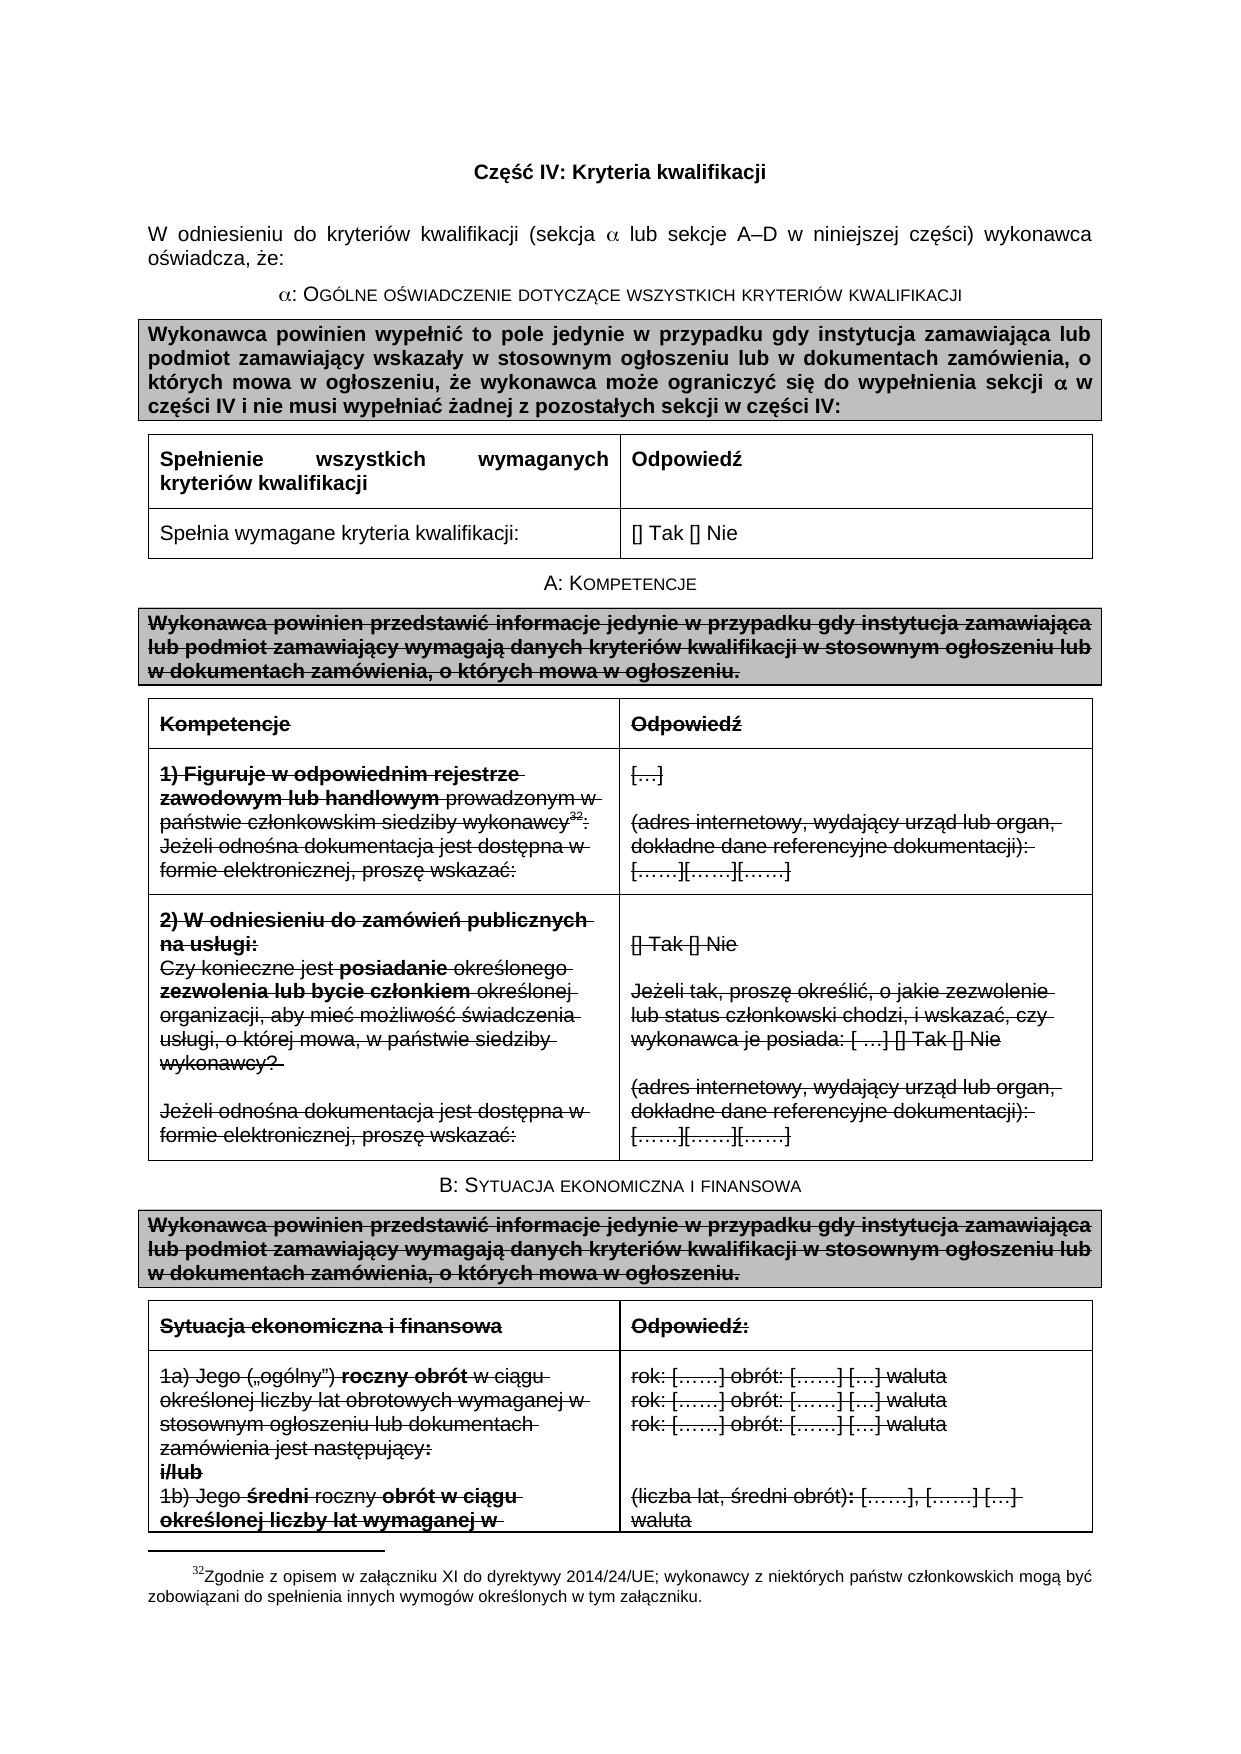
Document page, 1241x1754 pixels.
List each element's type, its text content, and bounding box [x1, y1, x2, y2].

table_cell Spełnia wymagane kryteria kwalifikacji: [149, 509, 620, 557]
text Wykonawca powinien przedstawić informacje jedynie w przypadku gdy instytucja zamawiająca lub podmiot zamawiający wymagają danych kryteriów kwalifikacji w stosownym ogłoszeniu lub w dokumentach zamówienia, o których mowa w ogłoszeniu. [139, 609, 1101, 684]
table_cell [621, 1351, 1092, 1531]
text Część IV: Kryteria kwalifikacji [148, 160, 1092, 184]
text W odniesieniu do kryteriów kwalifikacji (sekcja lub sekcje A–D w niniejszej części) wykonawca oświadcza, że: [148, 222, 1092, 270]
table_header Odpowiedź: [621, 1301, 1092, 1350]
table_cell 1) Figuruje w odpowiednim rejestrze zawodowym lub handlowym prowadzonym w państwie członkowskim siedziby wykonawcy: Jeżeli odnośna dokumentacja jest dostępna w formie elektronicznej, proszę wskazać: [149, 749, 619, 894]
table_header Sytuacja ekonomiczna i finansowa [149, 1301, 619, 1350]
text Wykonawca powinien przedstawić informacje jedynie w przypadku gdy instytucja zamawiająca lub podmiot zamawiający wymagają danych kryteriów kwalifikacji w stosownym ogłoszeniu lub w dokumentach zamówienia, o których mowa w ogłoszeniu. [139, 1211, 1101, 1287]
text : Ogólne oświadczenie dotyczące wszystkich kryteriów kwalifikacji [148, 282, 1092, 306]
table_cell [] Tak [] Nie Jeżeli tak, proszę określić, o jakie zezwolenie lub status członkowski chodzi, i wskazać, czy wykonawca je posiada: [ …] [] Tak [] Nie (adres internetowy, wydający urząd lub organ, dokładne dane referencyjne dokumentacji): [……][……][……] [620, 895, 1092, 1159]
table_header Kompetencje [149, 699, 619, 748]
table_header Odpowiedź [621, 435, 1092, 507]
table_cell [] Tak [] Nie [621, 509, 1092, 557]
text A: Kompetencje [148, 571, 1092, 595]
table_cell 2) W odniesieniu do zamówień publicznych na usługi: Czy konieczne jest posiadanie określonego zezwolenia lub bycie członkiem określonej organizacji, aby mieć możliwość świadczenia usługi, o której mowa, w państwie siedziby wykonawcy? Jeżeli odnośna dokumentacja jest dostępna w formie elektronicznej, proszę wskazać: [149, 895, 619, 1159]
text Wykonawca powinien wypełnić to pole jedynie w przypadku gdy instytucja zamawiająca lub podmiot zamawiający wskazały w stosownym ogłoszeniu lub w dokumentach zamówienia, o których mowa w ogłoszeniu, że wykonawca może ograniczyć się do wypełnienia sekcji w części IV i nie musi wypełniać żadnej z pozostałych sekcji w części IV: [139, 320, 1101, 420]
table_cell […] (adres internetowy, wydający urząd lub organ, dokładne dane referencyjne dokumentacji): [……][……][……] [620, 749, 1092, 894]
text B: Sytuacja ekonomiczna i finansowa [148, 1173, 1092, 1197]
table_header Odpowiedź [620, 699, 1092, 748]
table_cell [149, 1351, 619, 1531]
table_header Spełnienie wszystkich wymaganych kryteriów kwalifikacji [149, 435, 620, 507]
